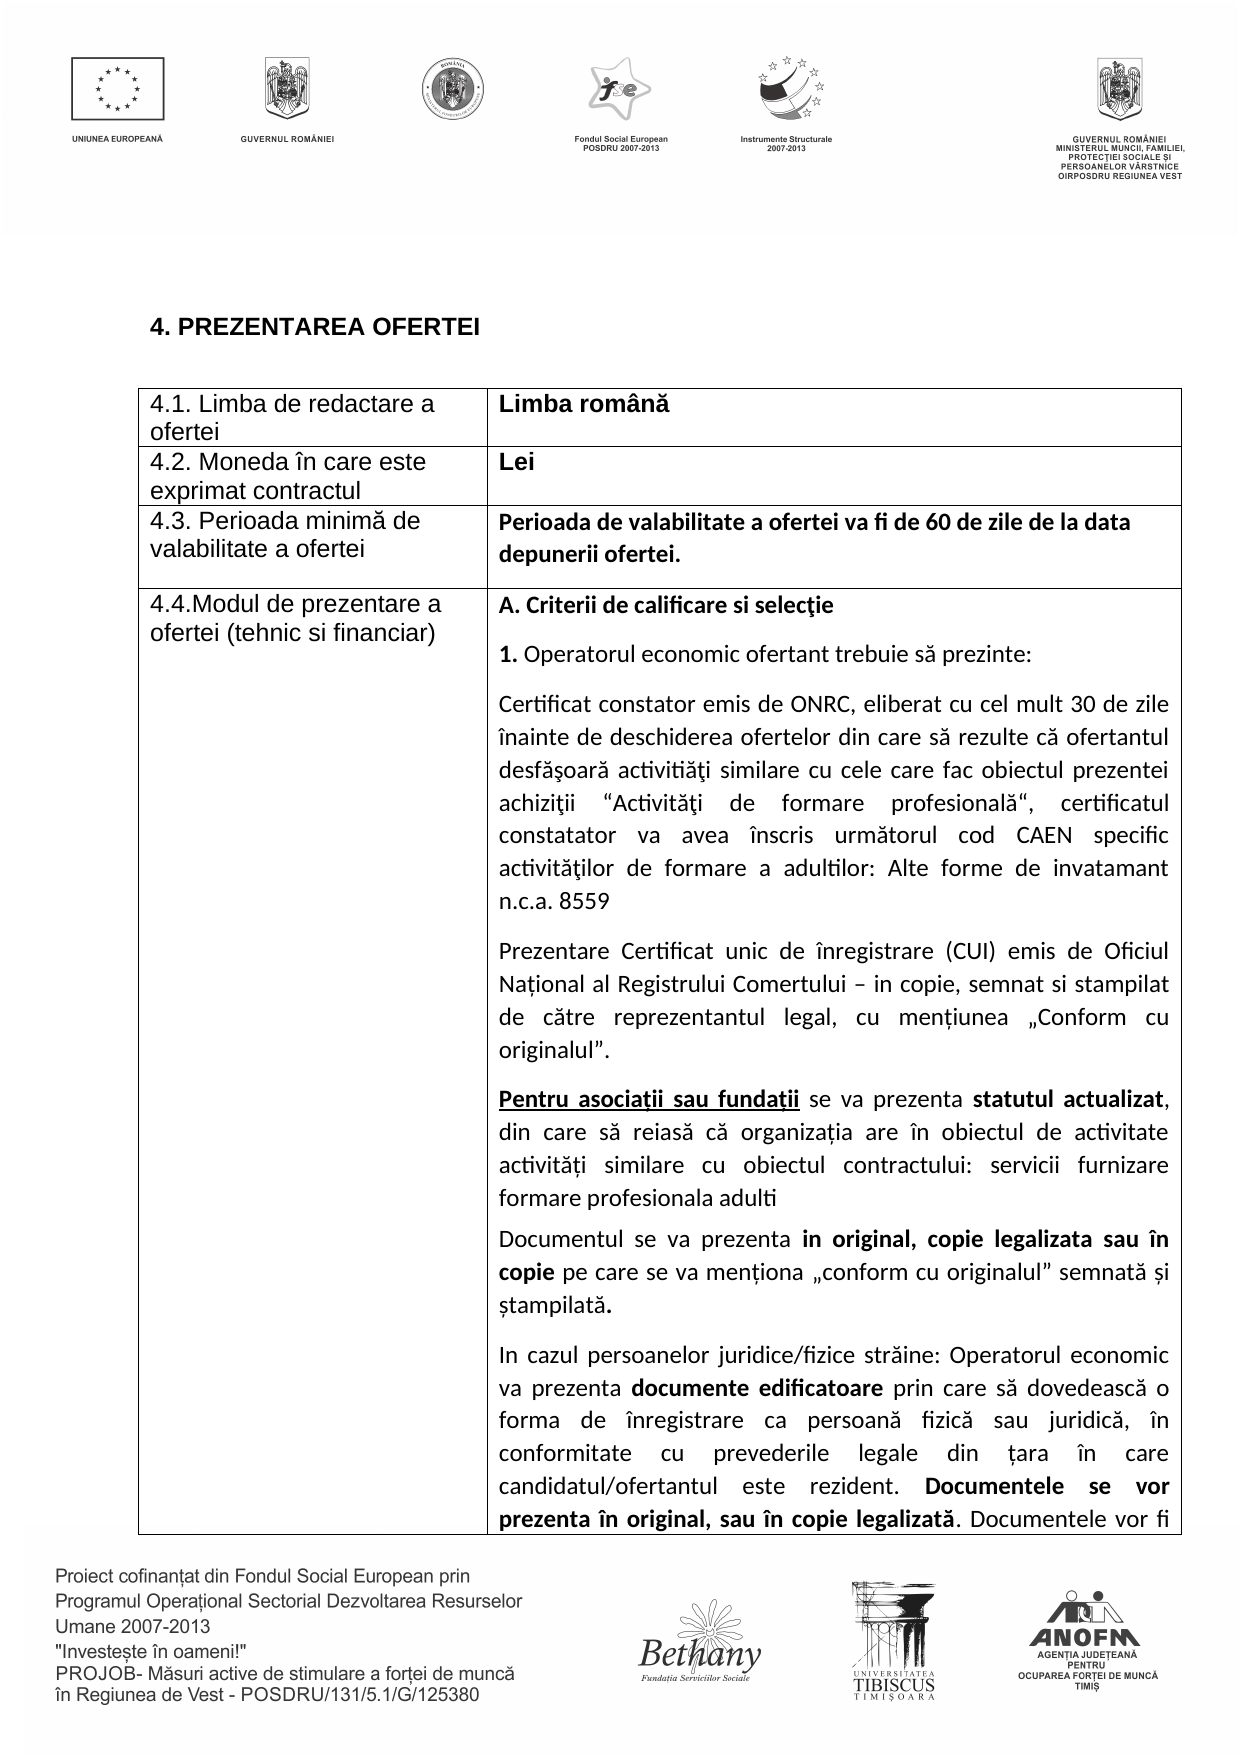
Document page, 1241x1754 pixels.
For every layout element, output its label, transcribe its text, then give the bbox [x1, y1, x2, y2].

table_cell Lei [488, 447, 1181, 504]
table_cell Perioada de valabilitate a ofertei va fi de 60 de zile de la data depunerii ofertei. [488, 506, 1181, 588]
table_header Limba română [488, 389, 1181, 446]
text 4. PREZENTAREA OFERTEI [150, 312, 1090, 341]
table_cell 4.3. Perioada minimă de valabilitate a ofertei [139, 506, 487, 588]
picture [2, 2, 1237, 236]
table_header 4.1. Limba de redactare a ofertei [139, 389, 487, 446]
table_cell 4.2. Moneda în care este exprimat contractul [139, 447, 487, 504]
table_cell 4.4.Modul de prezentare a ofertei (tehnic si financiar) [139, 589, 487, 1534]
